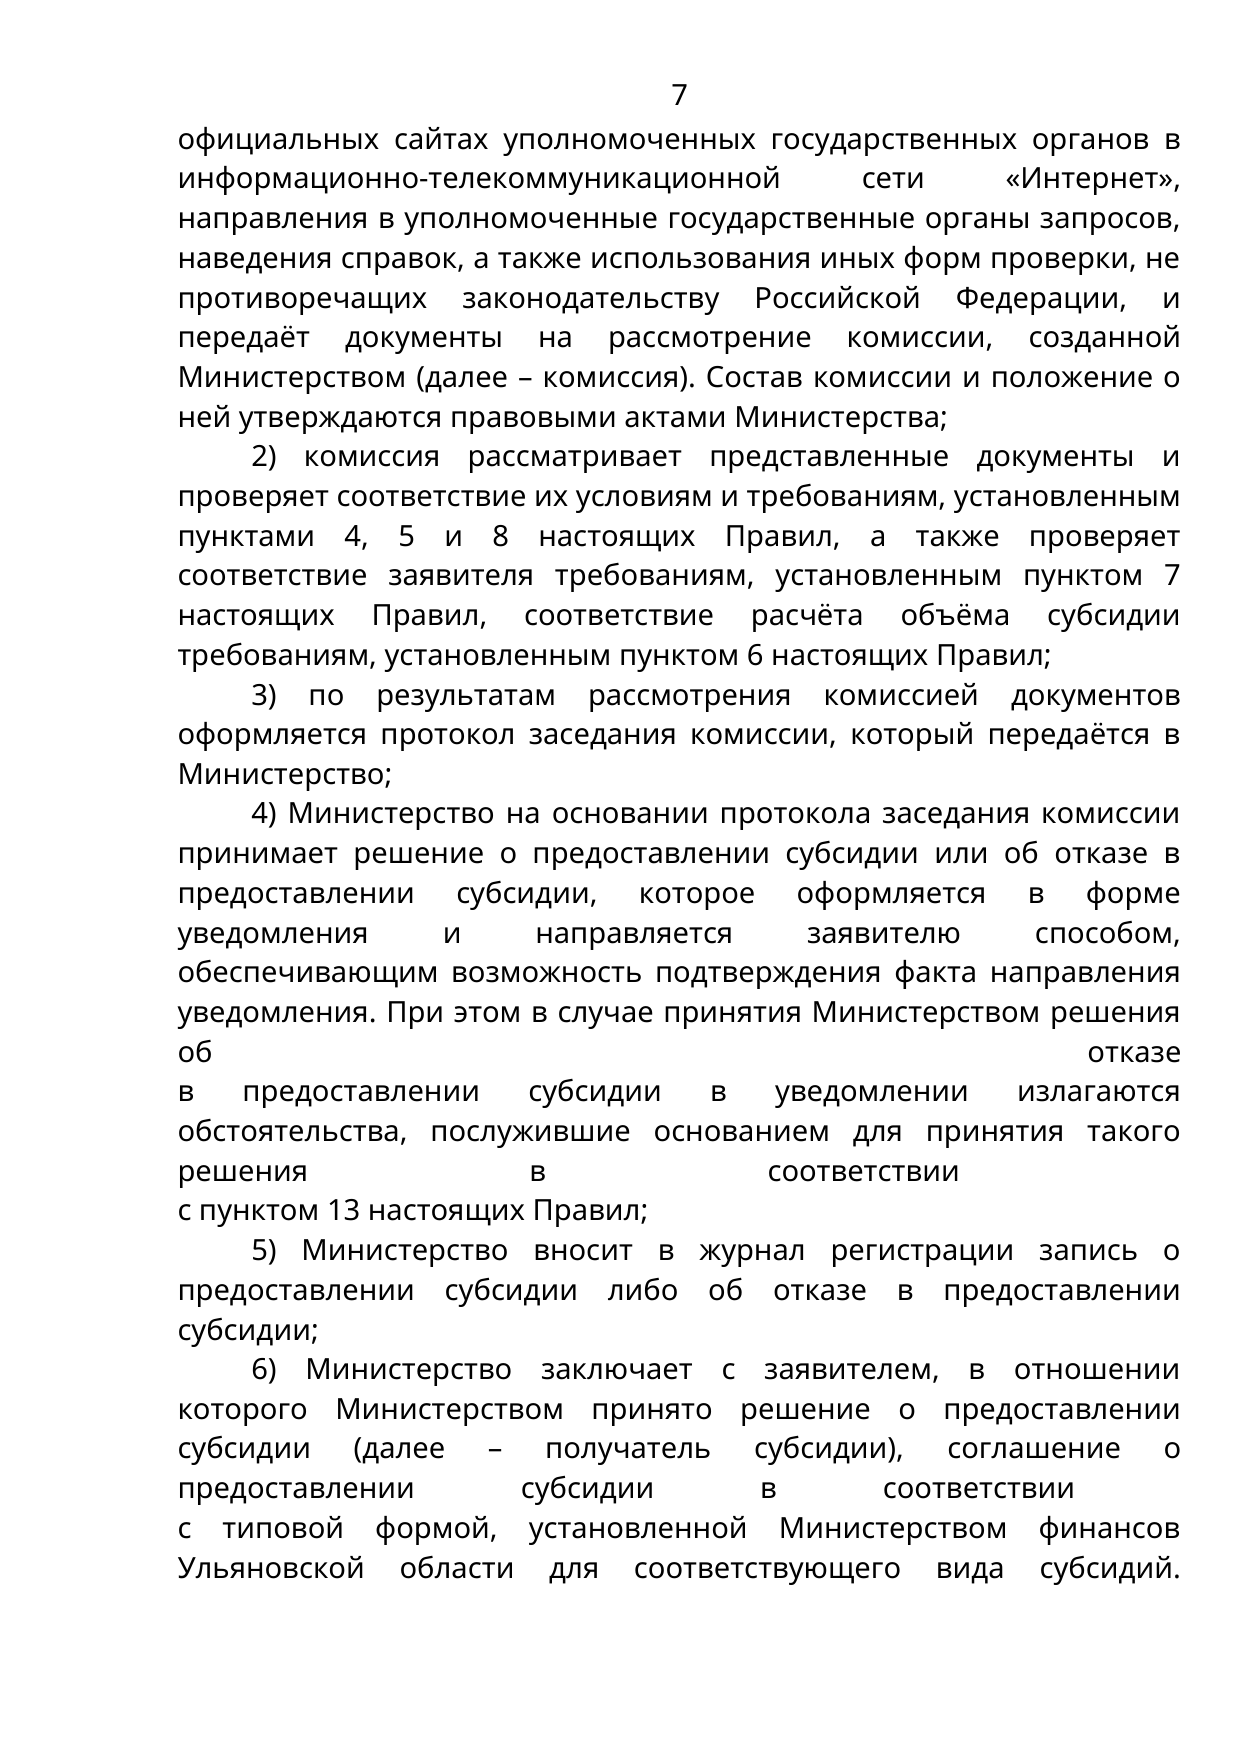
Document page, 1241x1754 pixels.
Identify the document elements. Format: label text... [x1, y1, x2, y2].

text 4) Министерство на основании протокола заседания комиссии принимает решение о предоставлении субсидии или об отказе в предоставлении субсидии, которое оформляется в форме уведомления и направляется заявителю способом, обеспечивающим возможность подтверждения факта направления уведомления. При этом в случае принятия Министерством решения об отказе в предоставлении субсидии в уведомлении излагаются обстоятельства, послужившие основанием для принятия такого решения в соответствии с пунктом 13 настоящих Правил; [177, 793, 1181, 1229]
text 5) Министерство вносит в журнал регистрации запись о предоставлении субсидии либо об отказе в предоставлении субсидии; [177, 1229, 1181, 1348]
text 2) комиссия рассматривает представленные документы и проверяет соответствие их условиям и требованиям, установленным пунктами 4, 5 и 8 настоящих Правил, а также проверяет соответствие заявителя требованиям, установленным пунктом 7 настоящих Правил, соответствие расчёта объёма субсидии требованиям, установленным пунктом 6 настоящих Правил; [177, 436, 1181, 674]
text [177, 1348, 1181, 1587]
text 3) по результатам рассмотрения комиссией документов оформляется протокол заседания комиссии, который передаётся в Министерство; [177, 674, 1181, 793]
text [177, 118, 1181, 436]
